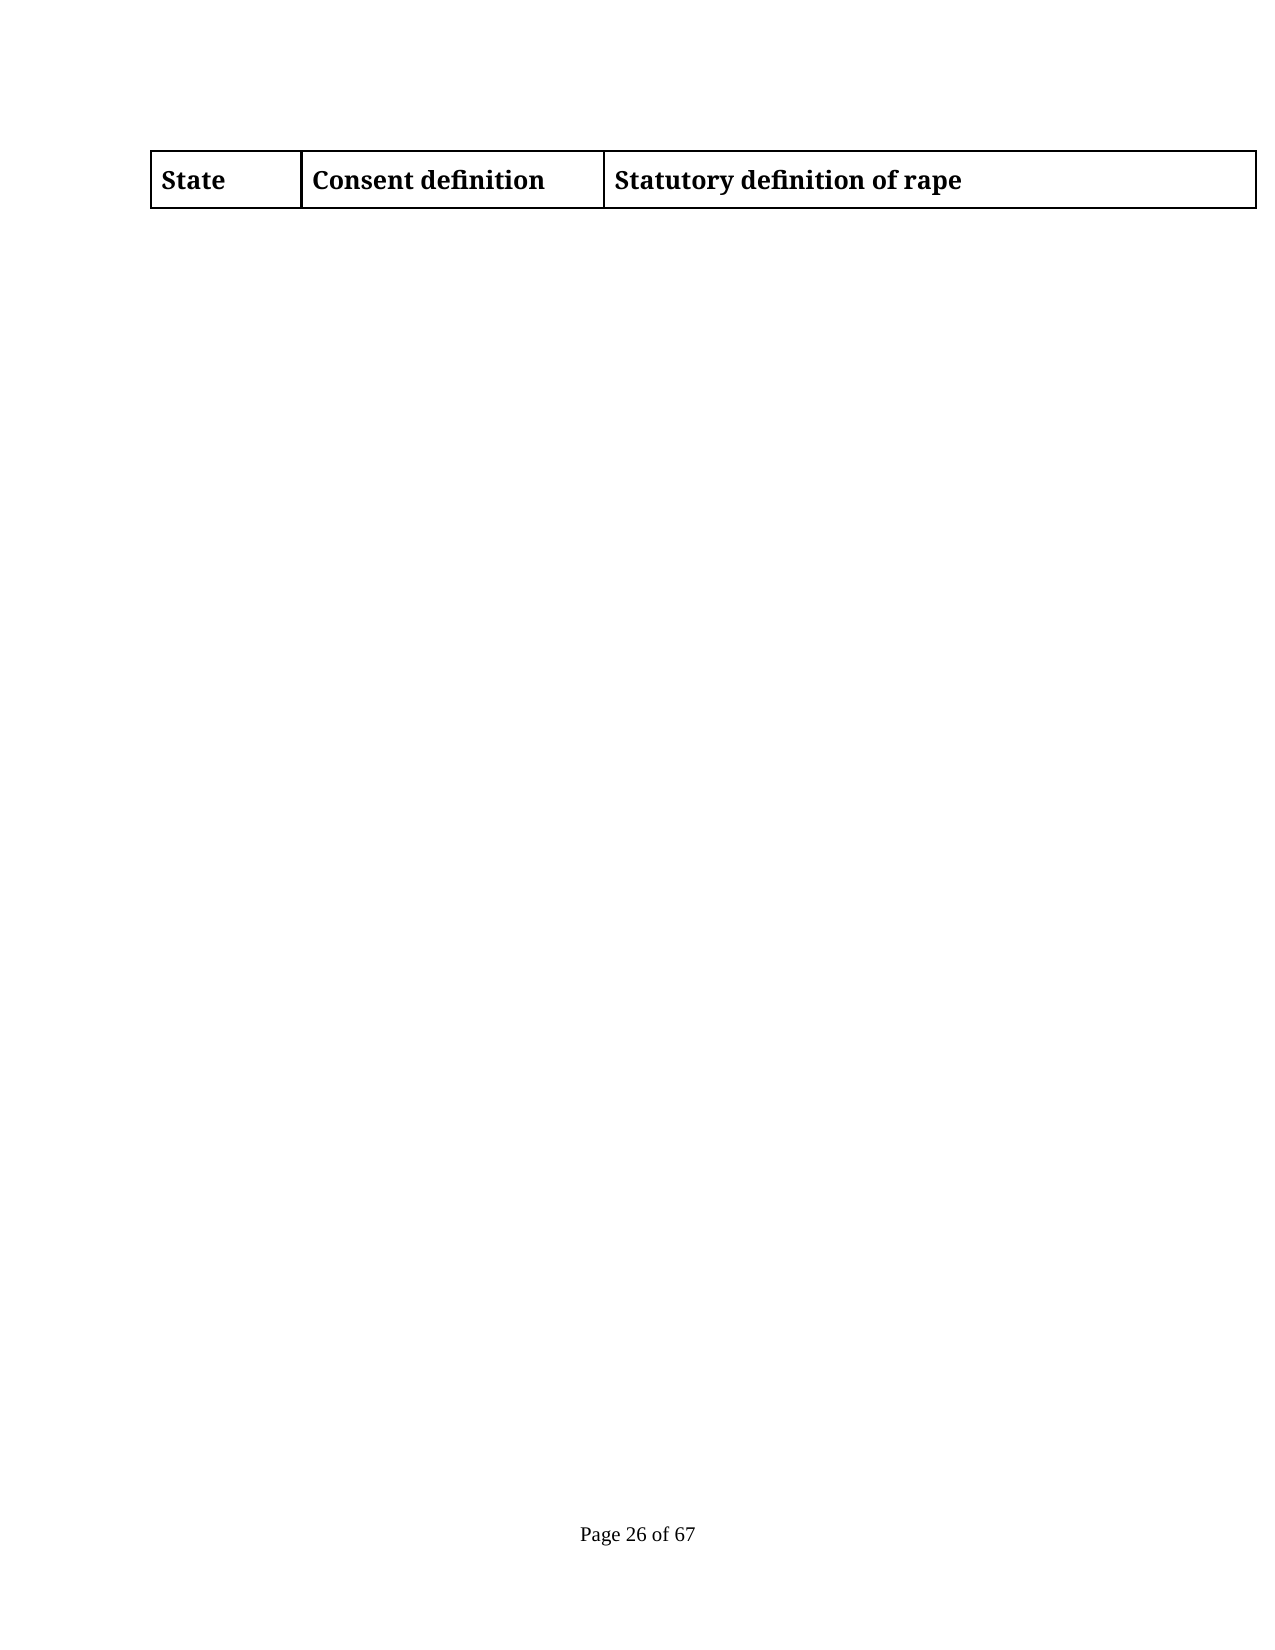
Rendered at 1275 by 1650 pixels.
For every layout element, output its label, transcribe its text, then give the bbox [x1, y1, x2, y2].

table_header Consent definition [303, 152, 603, 207]
table_header Statutory definition of rape [605, 152, 1255, 207]
table_header State [152, 152, 300, 207]
